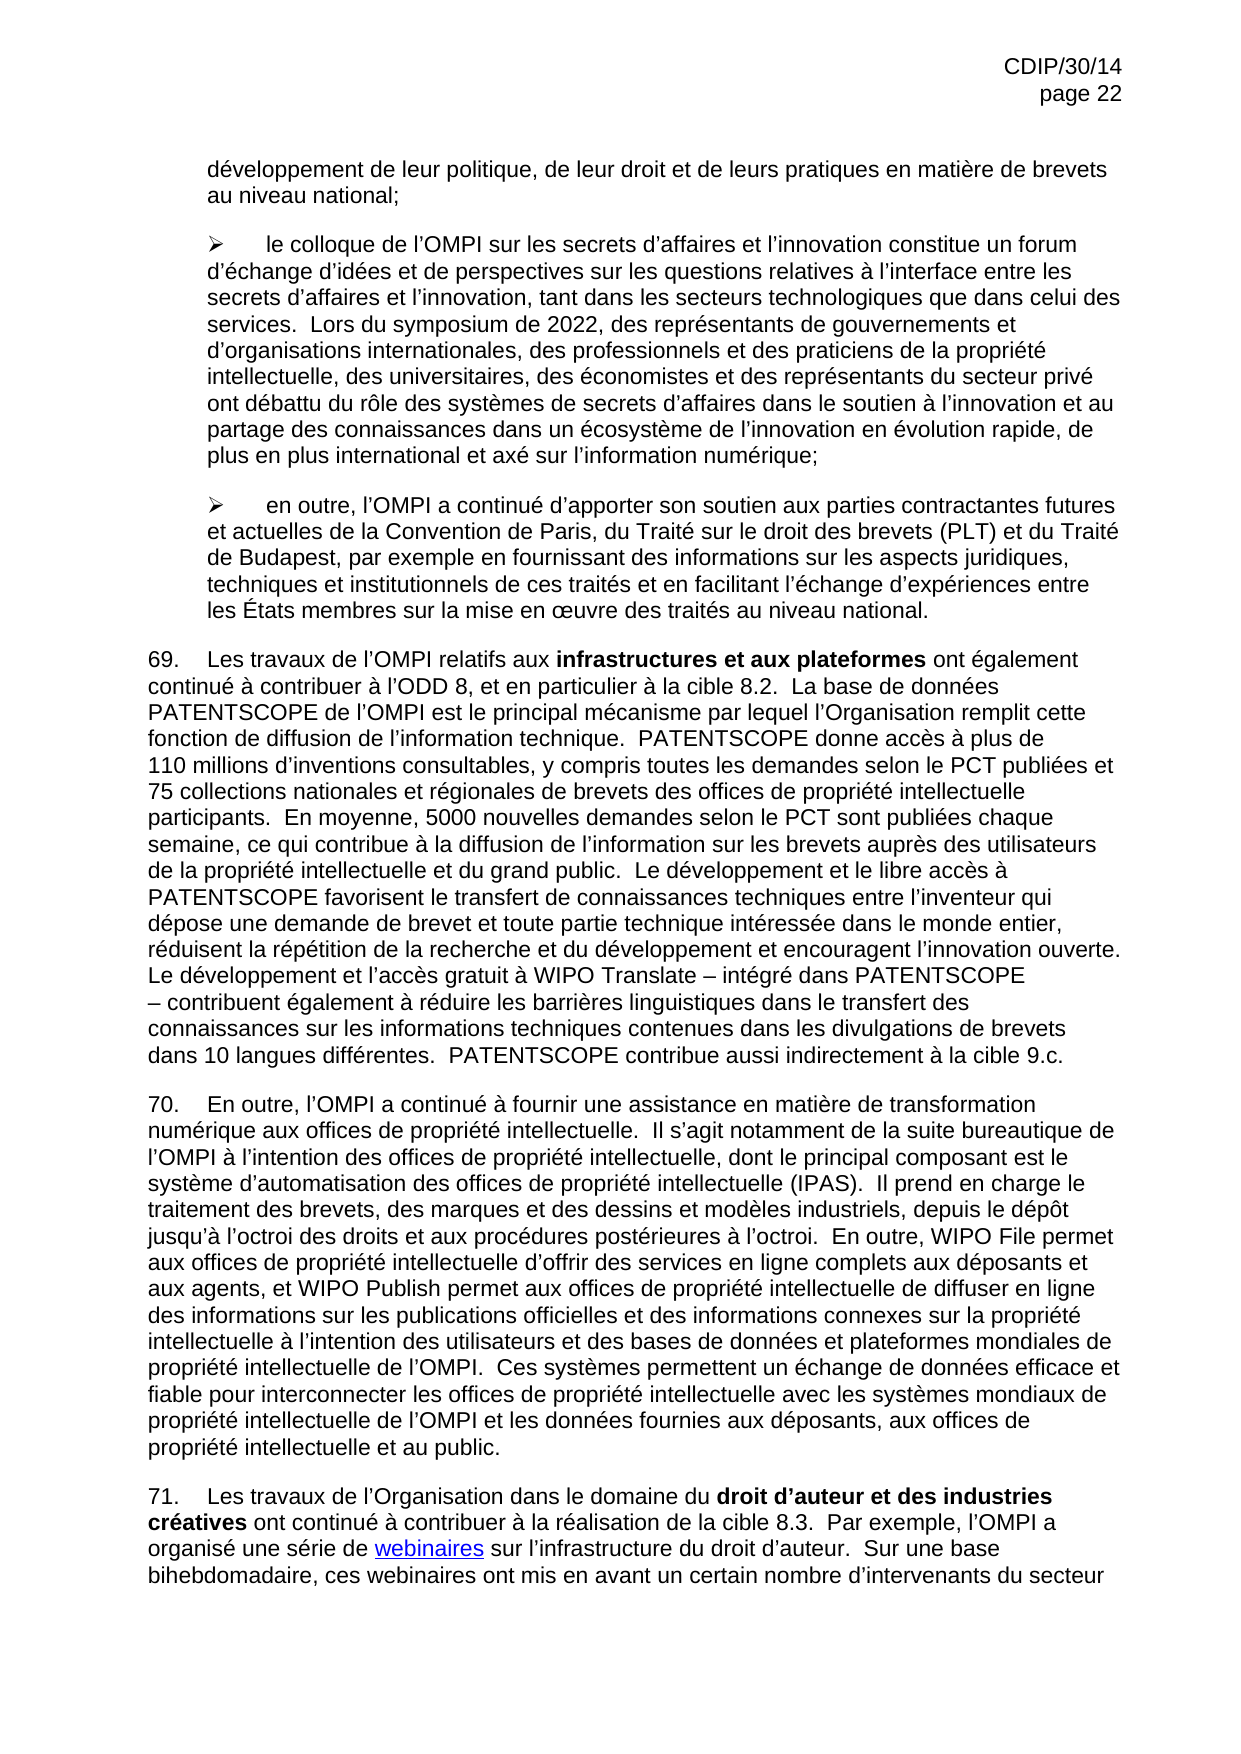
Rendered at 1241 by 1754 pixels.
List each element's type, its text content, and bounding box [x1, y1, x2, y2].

list le colloque de l’OMPI sur les secrets d’affaires et l’innovation constitue un forum d’échange d’idées et de perspectives sur les questions relatives à l’interface entre les secrets d’affaires et l’innovation, tant dans les secteurs technologiques que dans celui des services. Lors du symposium de 2022, des représentants de gouvernements et d’organisations internationales, des professionnels et des praticiens de la propriété intellectuelle, des universitaires, des économistes et des représentants du secteur privé ont débattu du rôle des systèmes de secrets d’affaires dans le soutien à l’innovation et au partage des connaissances dans un écosystème de l’innovation en évolution rapide, de plus en plus international et axé sur l’information numérique; [207, 231, 1122, 469]
list en outre, l’OMPI a continué d’apporter son soutien aux parties contractantes futures et actuelles de la Convention de Paris, du Traité sur le droit des brevets (PLT) et du Traité de Budapest, par exemple en fournissant des informations sur les aspects juridiques, techniques et institutionnels de ces traités et en facilitant l’échange d’expériences entre les États membres sur la mise en œuvre des traités au niveau national. [207, 492, 1122, 623]
text En outre, l’OMPI a continué à fournir une assistance en matière de transformation numérique aux offices de propriété intellectuelle. Il s’agit notamment de la suite bureautique de l’OMPI à l’intention des offices de propriété intellectuelle, dont le principal composant est le système d’automatisation des offices de propriété intellectuelle (IPAS). Il prend en charge le traitement des brevets, des marques et des dessins et modèles industriels, depuis le dépôt jusqu’à l’octroi des droits et aux procédures postérieures à l’octroi. En outre, WIPO File permet aux offices de propriété intellectuelle d’offrir des services en ligne complets aux déposants et aux agents, et WIPO Publish permet aux offices de propriété intellectuelle de diffuser en ligne des informations sur les publications officielles et des informations connexes sur la propriété intellectuelle à l’intention des utilisateurs et des bases de données et plateformes mondiales de propriété intellectuelle de l’OMPI. Ces systèmes permettent un échange de données efficace et fiable pour interconnecter les offices de propriété intellectuelle avec les systèmes mondiaux de propriété intellectuelle de l’OMPI et les données fournies aux déposants, aux offices de propriété intellectuelle et au public. [148, 1091, 1122, 1460]
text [148, 1483, 1122, 1588]
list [207, 156, 1122, 208]
text Les travaux de l’OMPI relatifs aux infrastructures et aux plateformes ont également continué à contribuer à l’ODD 8, et en particulier à la cible 8.2. La base de données PATENTSCOPE de l’OMPI est le principal mécanisme par lequel l’Organisation remplit cette fonction de diffusion de l’information technique. PATENTSCOPE donne accès à plus de 110 millions d’inventions consultables, y compris toutes les demandes selon le PCT publiées et 75 collections nationales et régionales de brevets des offices de propriété intellectuelle participants. En moyenne, 5000 nouvelles demandes selon le PCT sont publiées chaque semaine, ce qui contribue à la diffusion de l’information sur les brevets auprès des utilisateurs de la propriété intellectuelle et du grand public. Le développement et le libre accès à PATENTSCOPE favorisent le transfert de connaissances techniques entre l’inventeur qui dépose une demande de brevet et toute partie technique intéressée dans le monde entier, réduisent la répétition de la recherche et du développement et encouragent l’innovation ouverte. Le développement et l’accès gratuit à WIPO Translate – intégré dans PATENTSCOPE – contribuent également à réduire les barrières linguistiques dans le transfert des connaissances sur les informations techniques contenues dans les divulgations de brevets dans 10 langues différentes. PATENTSCOPE contribue aussi indirectement à la cible 9.c. [148, 646, 1122, 1068]
